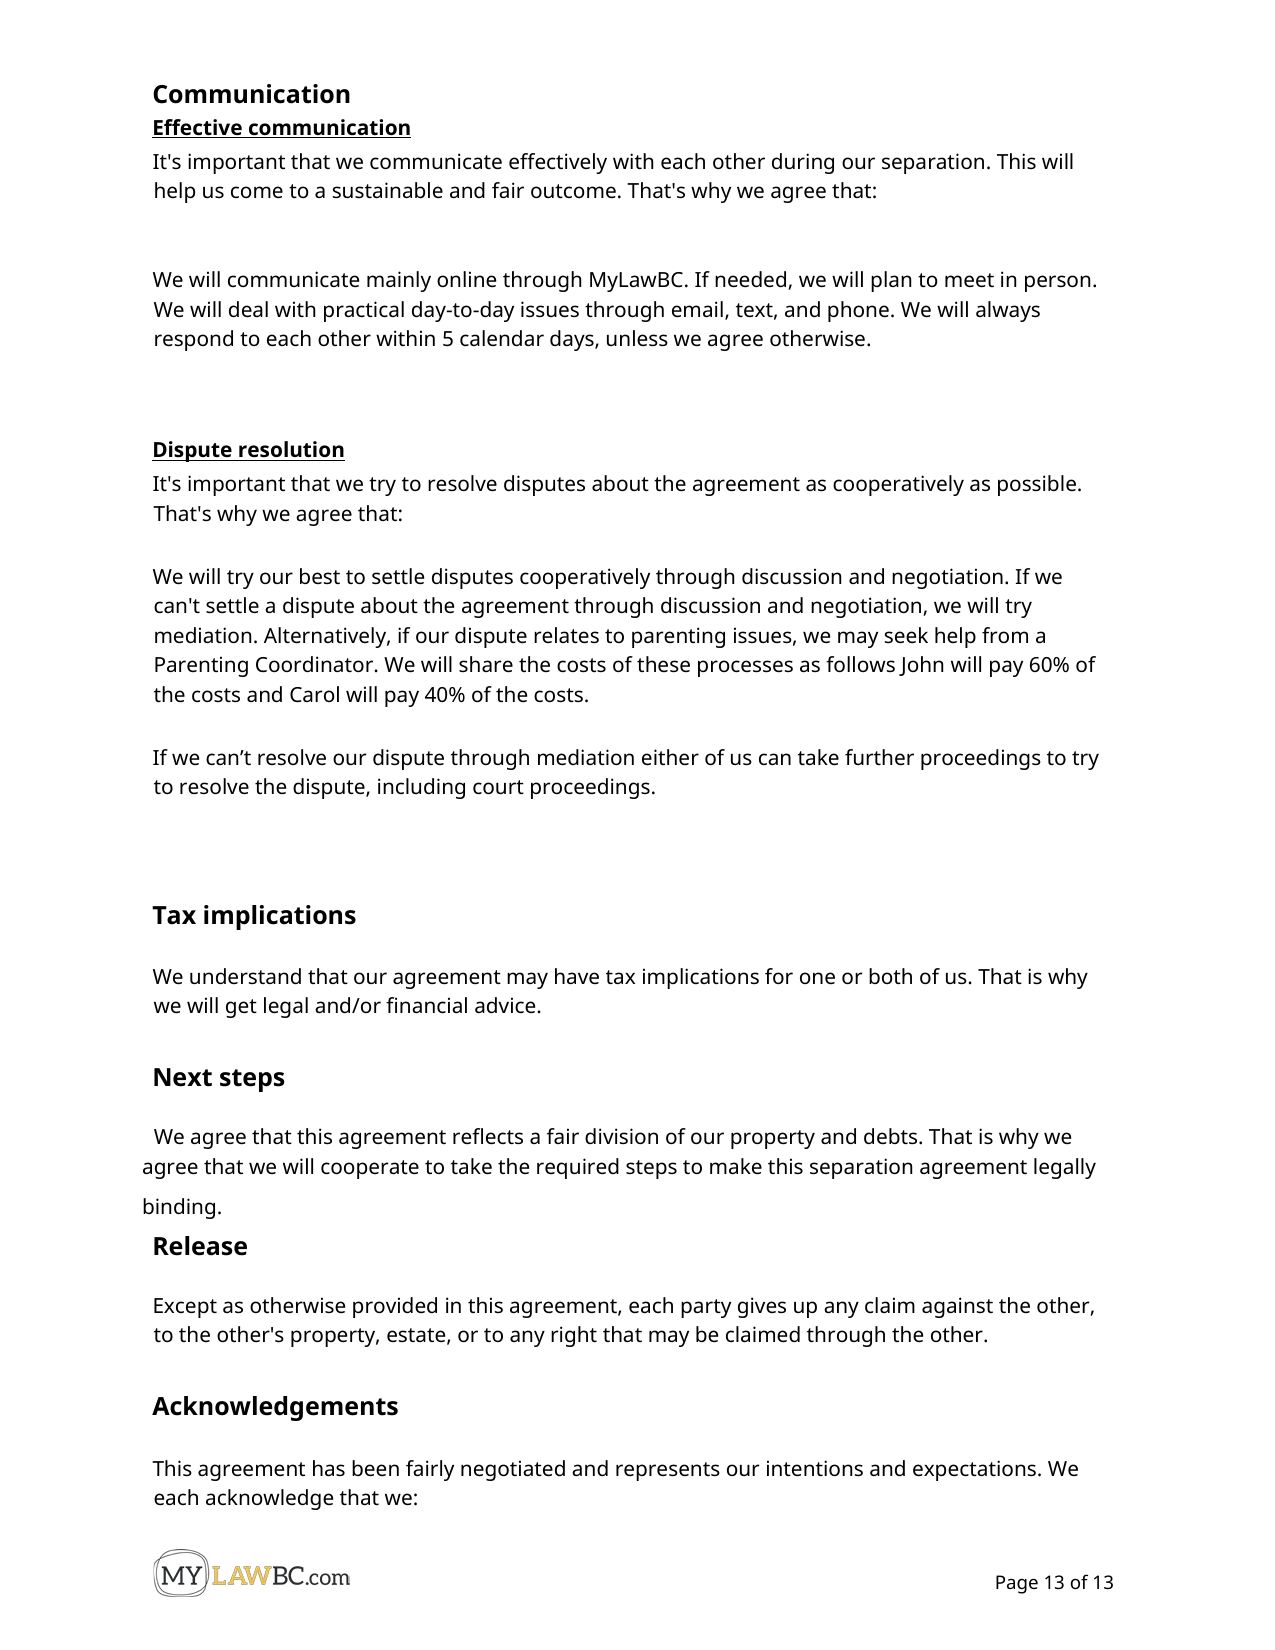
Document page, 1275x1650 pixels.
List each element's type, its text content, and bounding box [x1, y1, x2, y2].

text This agreement has been fairly negotiated and represents our intentions and expectations. We each acknowledge that we: [152, 1454, 1100, 1512]
text It's important that we try to resolve disputes about the agreement as cooperatively as possible. That's why we agree that: [152, 469, 1100, 527]
subtitle Tax implications [152, 898, 1119, 932]
text We agree that this agreement reflects a fair division of our property and debts. That is why we agree that we will cooperate to take the required steps to make this separation agreement legally binding. [142, 1122, 1115, 1223]
text We understand that our agreement may have tax implications for one or both of us. That is why we will get legal and/or financial advice. [152, 962, 1100, 1020]
subtitle Communication [152, 76, 1119, 111]
text We will communicate mainly online through MyLawBC. If needed, we will plan to meet in person. We will deal with practical day-to-day issues through email, text, and phone. We will always respond to each other within 5 calendar days, unless we agree otherwise. [152, 266, 1119, 353]
text If we can’t resolve our dispute through mediation either of us can take further proceedings to try to resolve the dispute, including court proceedings. [152, 743, 1100, 801]
text It's important that we communicate effectively with each other during our separation. This will help us come to a sustainable and fair outcome. That's why we agree that: [152, 147, 1100, 205]
picture [153, 1549, 350, 1597]
text We will try our best to settle disputes cooperatively through discussion and negotiation. If we can't settle a dispute about the agreement through discussion and negotiation, we will try mediation. Alternatively, if our dispute relates to parenting issues, we may seek help from a Parenting Coordinator. We will share the costs of these processes as follows John will pay 60% of the costs and Carol will pay 40% of the costs. [152, 562, 1100, 708]
text Except as otherwise provided in this agreement, each party gives up any claim against the other, to the other's property, estate, or to any right that may be claimed through the other. [152, 1291, 1100, 1349]
subtitle Next steps [152, 1060, 1119, 1094]
subtitle Dispute resolution [152, 436, 569, 464]
subtitle Effective communication [152, 113, 569, 141]
subtitle Acknowledgements [152, 1389, 1119, 1423]
subtitle Release [152, 1229, 1119, 1263]
